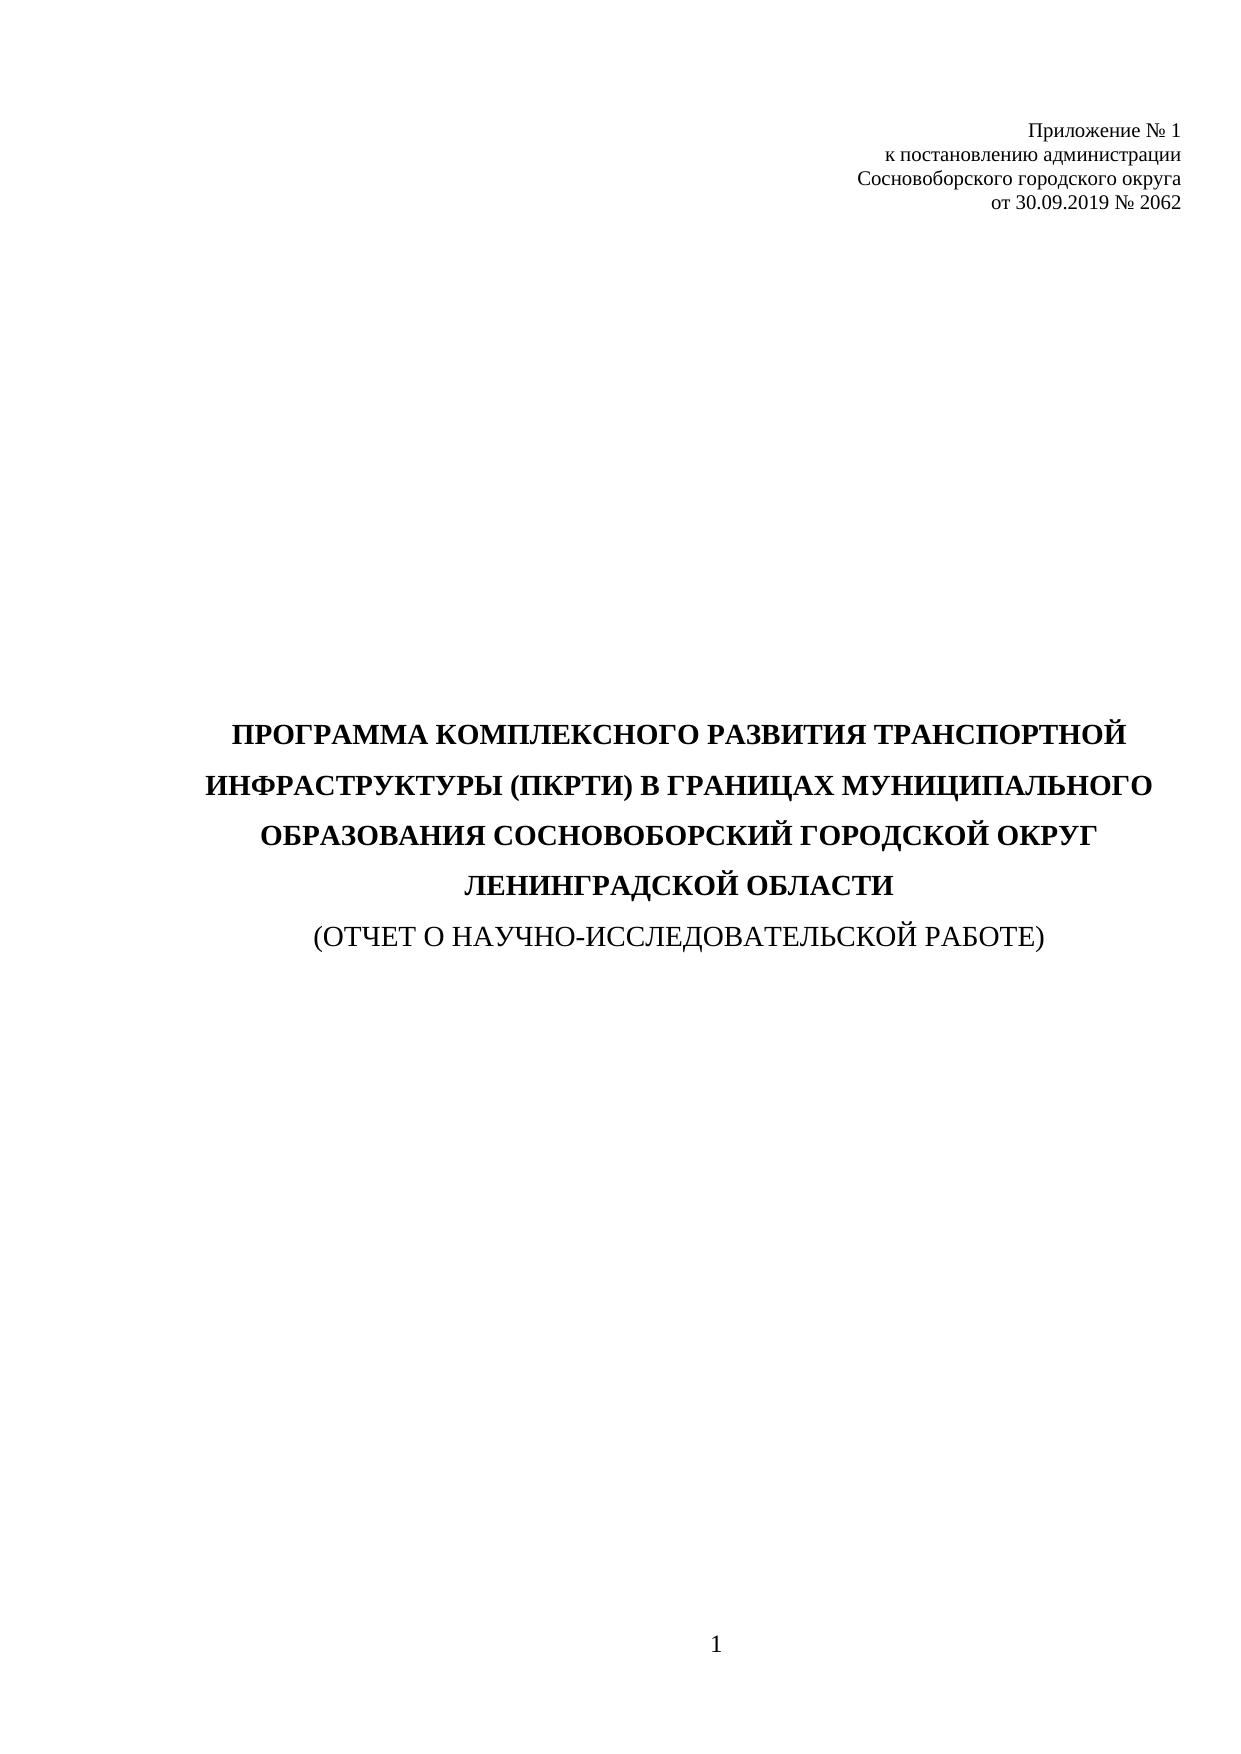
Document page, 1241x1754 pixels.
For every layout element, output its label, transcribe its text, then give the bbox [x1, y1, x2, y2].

text ПРОГРАММА КОМПЛЕКСНОГО РАЗВИТИЯ ТРАНСПОРТНОЙ ИНФРАСТРУКТУРЫ (ПКРТИ) В ГРАНИЦАХ МУНИЦИПАЛЬНОГО ОБРАЗОВАНИЯ СОСНОВОБОРСКИЙ ГОРОДСКОЙ ОКРУГ [177, 717, 1181, 852]
text ЛЕНИНГРАДСКОЙ ОБЛАСТИ [177, 868, 1181, 902]
text (ОТЧЕТ О НАУЧНО-ИССЛЕДОВАТЕЛЬСКОЙ РАБОТЕ) [177, 919, 1181, 952]
text к постановлению администрации [177, 142, 1181, 166]
text Приложение № 1 [177, 118, 1181, 142]
text от 30.09.2019 № 2062 [177, 190, 1181, 214]
text Сосновоборского городского округа [177, 166, 1181, 190]
